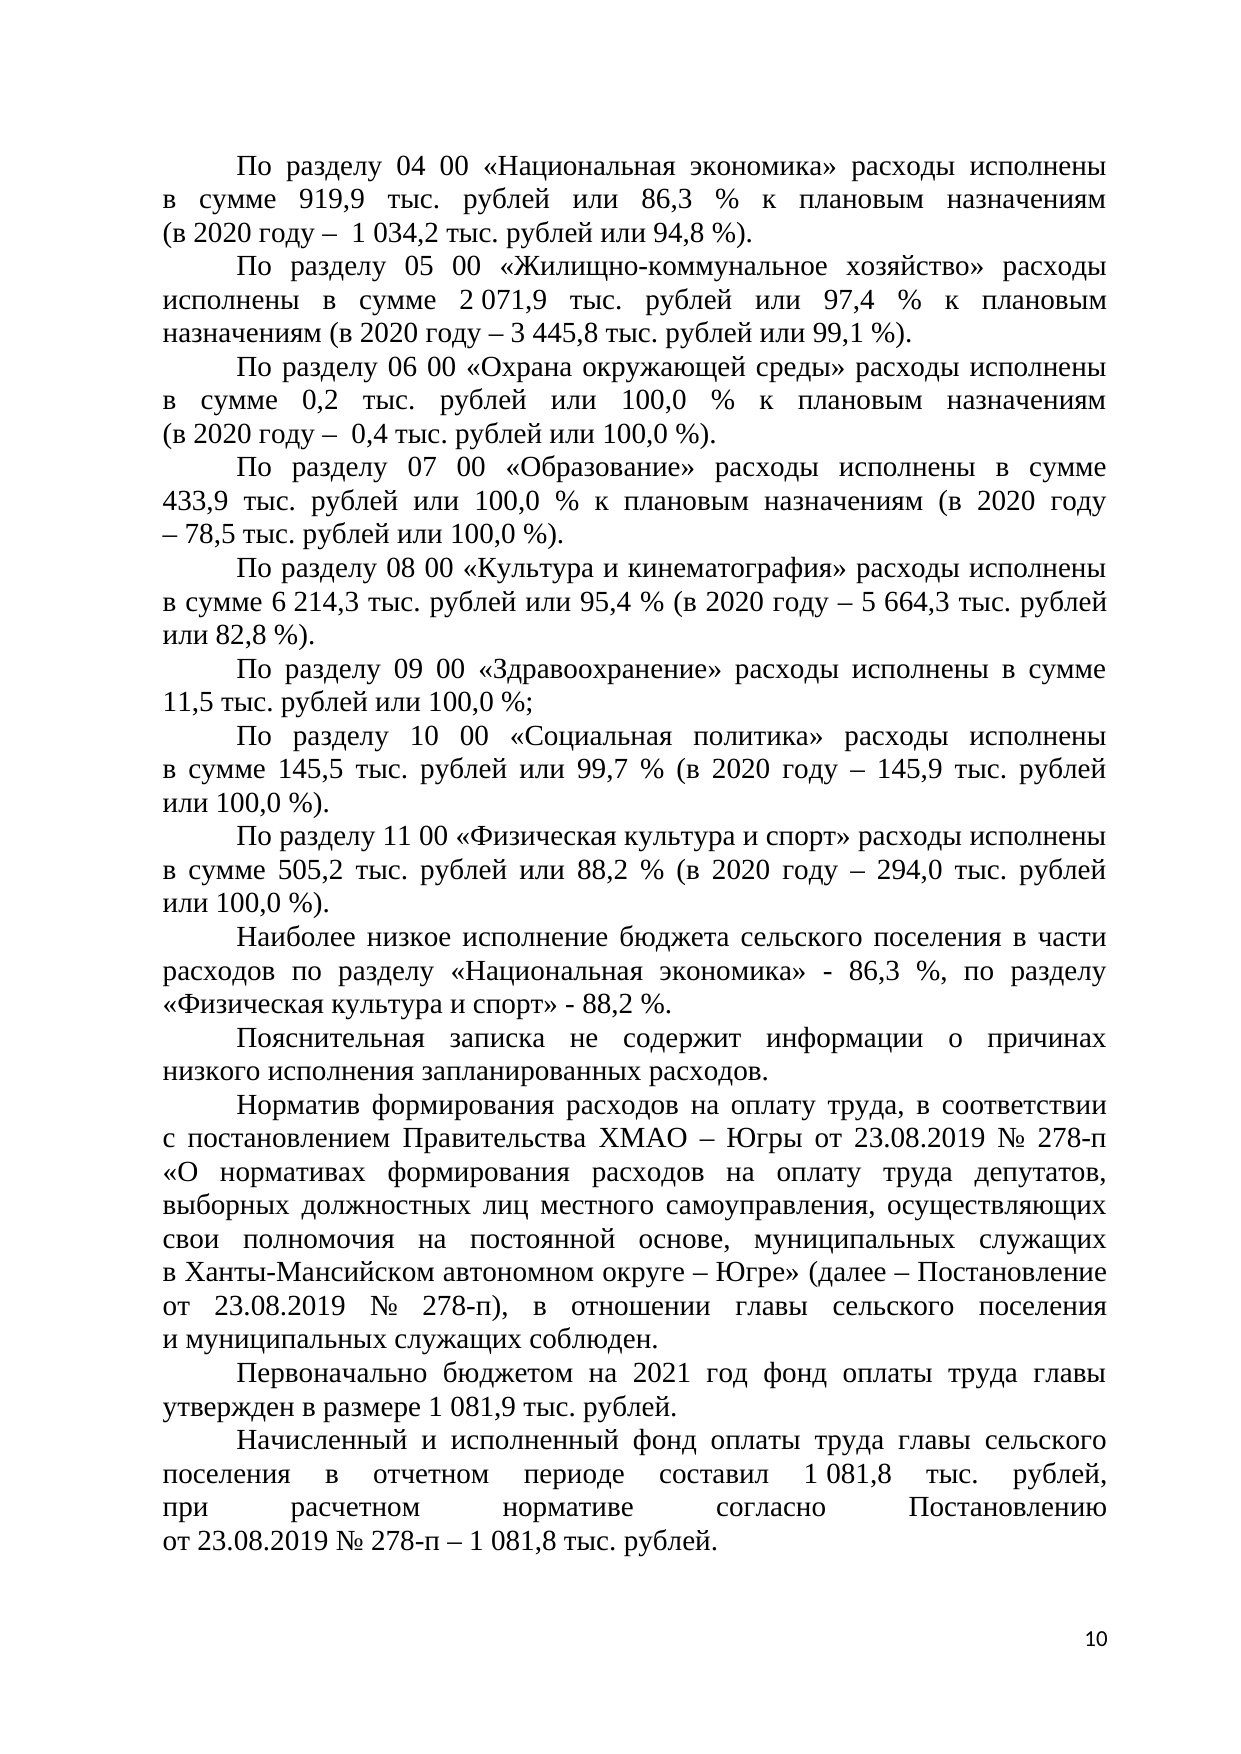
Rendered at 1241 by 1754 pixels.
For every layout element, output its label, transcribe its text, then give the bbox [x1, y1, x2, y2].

text По разделу 09 00 «Здравоохранение» расходы исполнены в сумме 11,5 тыс. рублей или 100,0 %; [162, 651, 1107, 718]
text По разделу 04 00 «Национальная экономика» расходы исполнены в сумме 919,9 тыс. рублей или 86,3 % к плановым назначениям (в 2020 году – 1 034,2 тыс. рублей или 94,8 %). [162, 148, 1107, 248]
text Первоначально бюджетом на 2021 год фонд оплаты труда главы утвержден в размере 1 081,9 тыс. рублей. [162, 1355, 1107, 1422]
text Пояснительная записка не содержит информации о причинах низкого исполнения запланированных расходов. [162, 1020, 1107, 1087]
text По разделу 08 00 «Культура и кинематография» расходы исполнены в сумме 6 214,3 тыс. рублей или 95,4 % (в 2020 году – 5 664,3 тыс. рублей или 82,8 %). [162, 550, 1107, 651]
text Наиболее низкое исполнение бюджета сельского поселения в части расходов по разделу «Национальная экономика» - 86,3 %, по разделу «Физическая культура и спорт» - 88,2 %. [162, 919, 1107, 1020]
text По разделу 06 00 «Охрана окружающей среды» расходы исполнены в сумме 0,2 тыс. рублей или 100,0 % к плановым назначениям (в 2020 году – 0,4 тыс. рублей или 100,0 %). [162, 349, 1107, 449]
text По разделу 10 00 «Социальная политика» расходы исполнены в сумме 145,5 тыс. рублей или 99,7 % (в 2020 году – 145,9 тыс. рублей или 100,0 %). [162, 718, 1107, 818]
text Начисленный и исполненный фонд оплаты труда главы сельского поселения в отчетном периоде составил 1 081,8 тыс. рублей, при расчетном нормативе согласно Постановлению от 23.08.2019 № 278-п – 1 081,8 тыс. рублей. [162, 1422, 1107, 1556]
text По разделу 05 00 «Жилищно-коммунальное хозяйство» расходы исполнены в сумме 2 071,9 тыс. рублей или 97,4 % к плановым назначениям (в 2020 году – 3 445,8 тыс. рублей или 99,1 %). [162, 248, 1107, 349]
text По разделу 11 00 «Физическая культура и спорт» расходы исполнены в сумме 505,2 тыс. рублей или 88,2 % (в 2020 году – 294,0 тыс. рублей или 100,0 %). [162, 818, 1107, 919]
text Норматив формирования расходов на оплату труда, в соответствии с постановлением Правительства ХМАО – Югры от 23.08.2019 № 278-п «О нормативах формирования расходов на оплату труда депутатов, выборных должностных лиц местного самоуправления, осуществляющих свои полномочия на постоянной основе, муниципальных служащих в Ханты-Мансийском автономном округе – Югре» (далее – Постановление от 23.08.2019 № 278-п), в отношении главы сельского поселения и муниципальных служащих соблюден. [162, 1087, 1107, 1355]
text По разделу 07 00 «Образование» расходы исполнены в сумме 433,9 тыс. рублей или 100,0 % к плановым назначениям (в 2020 году – 78,5 тыс. рублей или 100,0 %). [162, 449, 1107, 550]
